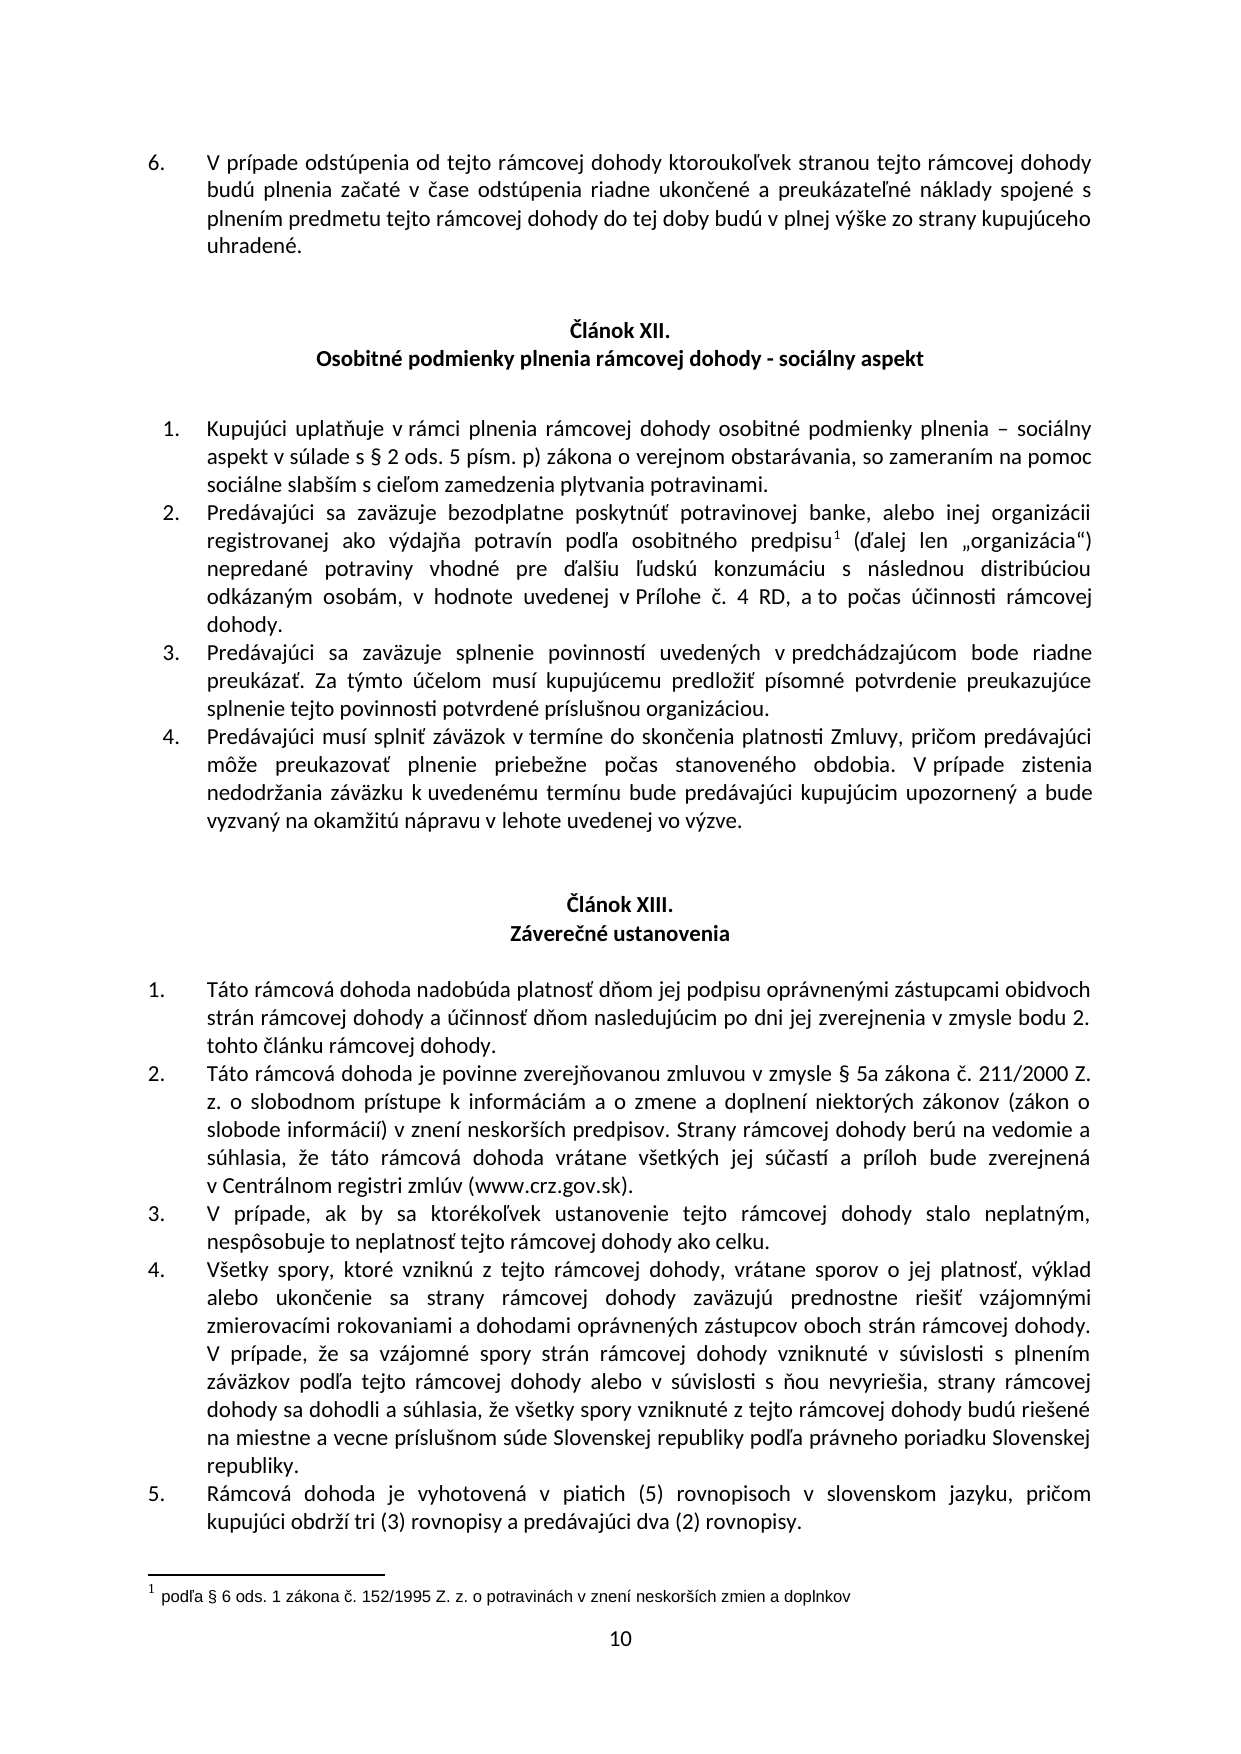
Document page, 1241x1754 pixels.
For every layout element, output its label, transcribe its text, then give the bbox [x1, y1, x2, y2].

list Predávajúci musí splniť záväzok v termíne do skončenia platnosti Zmluvy, pričom predávajúci môže preukazovať plnenie priebežne počas stanoveného obdobia. V prípade zistenia nedodržania záväzku k uvedenému termínu bude predávajúci kupujúcim upozornený a bude vyzvaný na okamžitú nápravu v lehote uvedenej vo výzve. [162, 722, 1093, 834]
text 1. Táto rámcová dohoda nadobúda platnosť dňom jej podpisu oprávnenými zástupcami obidvoch strán rámcovej dohody a účinnosť dňom nasledujúcim po dni jej zverejnenia v zmysle bodu 2. tohto článku rámcovej dohody. [148, 975, 1093, 1059]
text 3. V prípade, ak by sa ktorékoľvek ustanovenie tejto rámcovej dohody stalo neplatným, nespôsobuje to neplatnosť tejto rámcovej dohody ako celku. [148, 1199, 1093, 1255]
text Článok XIII. [148, 891, 1093, 919]
text 6. V prípade odstúpenia od tejto rámcovej dohody ktoroukoľvek stranou tejto rámcovej dohody budú plnenia začaté v čase odstúpenia riadne ukončené a preukázateľné náklady spojené s plnením predmetu tejto rámcovej dohody do tej doby budú v plnej výške zo strany kupujúceho uhradené. [148, 148, 1093, 260]
text 2. Táto rámcová dohoda je povinne zverejňovanou zmluvou v zmysle § 5a zákona č. 211/2000 Z. z. o slobodnom prístupe k informáciám a o zmene a doplnení niektorých zákonov (zákon o slobode informácií) v znení neskorších predpisov. Strany rámcovej dohody berú na vedomie a súhlasia, že táto rámcová dohoda vrátane všetkých jej súčastí a príloh bude zverejnená v Centrálnom registri zmlúv (www.crz.gov.sk). [148, 1059, 1093, 1199]
text Osobitné podmienky plnenia rámcovej dohody - sociálny aspekt [148, 344, 1093, 372]
text Záverečné ustanovenia [148, 919, 1093, 947]
text 4. Všetky spory, ktoré vzniknú z tejto rámcovej dohody, vrátane sporov o jej platnosť, výklad alebo ukončenie sa strany rámcovej dohody zaväzujú prednostne riešiť vzájomnými zmierovacími rokovaniami a dohodami oprávnených zástupcov oboch strán rámcovej dohody. V prípade, že sa vzájomné spory strán rámcovej dohody vzniknuté v súvislosti s plnením záväzkov podľa tejto rámcovej dohody alebo v súvislosti s ňou nevyriešia, strany rámcovej dohody sa dohodli a súhlasia, že všetky spory vzniknuté z tejto rámcovej dohody budú riešené na miestne a vecne príslušnom súde Slovenskej republiky podľa právneho poriadku Slovenskej republiky. [148, 1255, 1093, 1479]
text Článok XII. [148, 316, 1093, 344]
list Kupujúci uplatňuje v rámci plnenia rámcovej dohody osobitné podmienky plnenia – sociálny aspekt v súlade s § 2 ods. 5 písm. p) zákona o verejnom obstarávania, so zameraním na pomoc sociálne slabším s cieľom zamedzenia plytvania potravinami. [162, 414, 1093, 498]
list Predávajúci sa zaväzuje splnenie povinností uvedených v predchádzajúcom bode riadne preukázať. Za týmto účelom musí kupujúcemu predložiť písomné potvrdenie preukazujúce splnenie tejto povinnosti potvrdené príslušnou organizáciou. [162, 638, 1093, 722]
list Predávajúci sa zaväzuje bezodplatne poskytnúť potravinovej banke, alebo inej organizácii registrovanej ako výdajňa potravín podľa osobitného predpisu (ďalej len „organizácia“) nepredané potraviny vhodné pre ďalšiu ľudskú konzumáciu s následnou distribúciou odkázaným osobám, v hodnote uvedenej v Prílohe č. 4 RD, a to počas účinnosti rámcovej dohody. [162, 498, 1093, 638]
text 5. Rámcová dohoda je vyhotovená v piatich (5) rovnopisoch v slovenskom jazyku, pričom kupujúci obdrží tri (3) rovnopisy a predávajúci dva (2) rovnopisy. [148, 1479, 1093, 1535]
